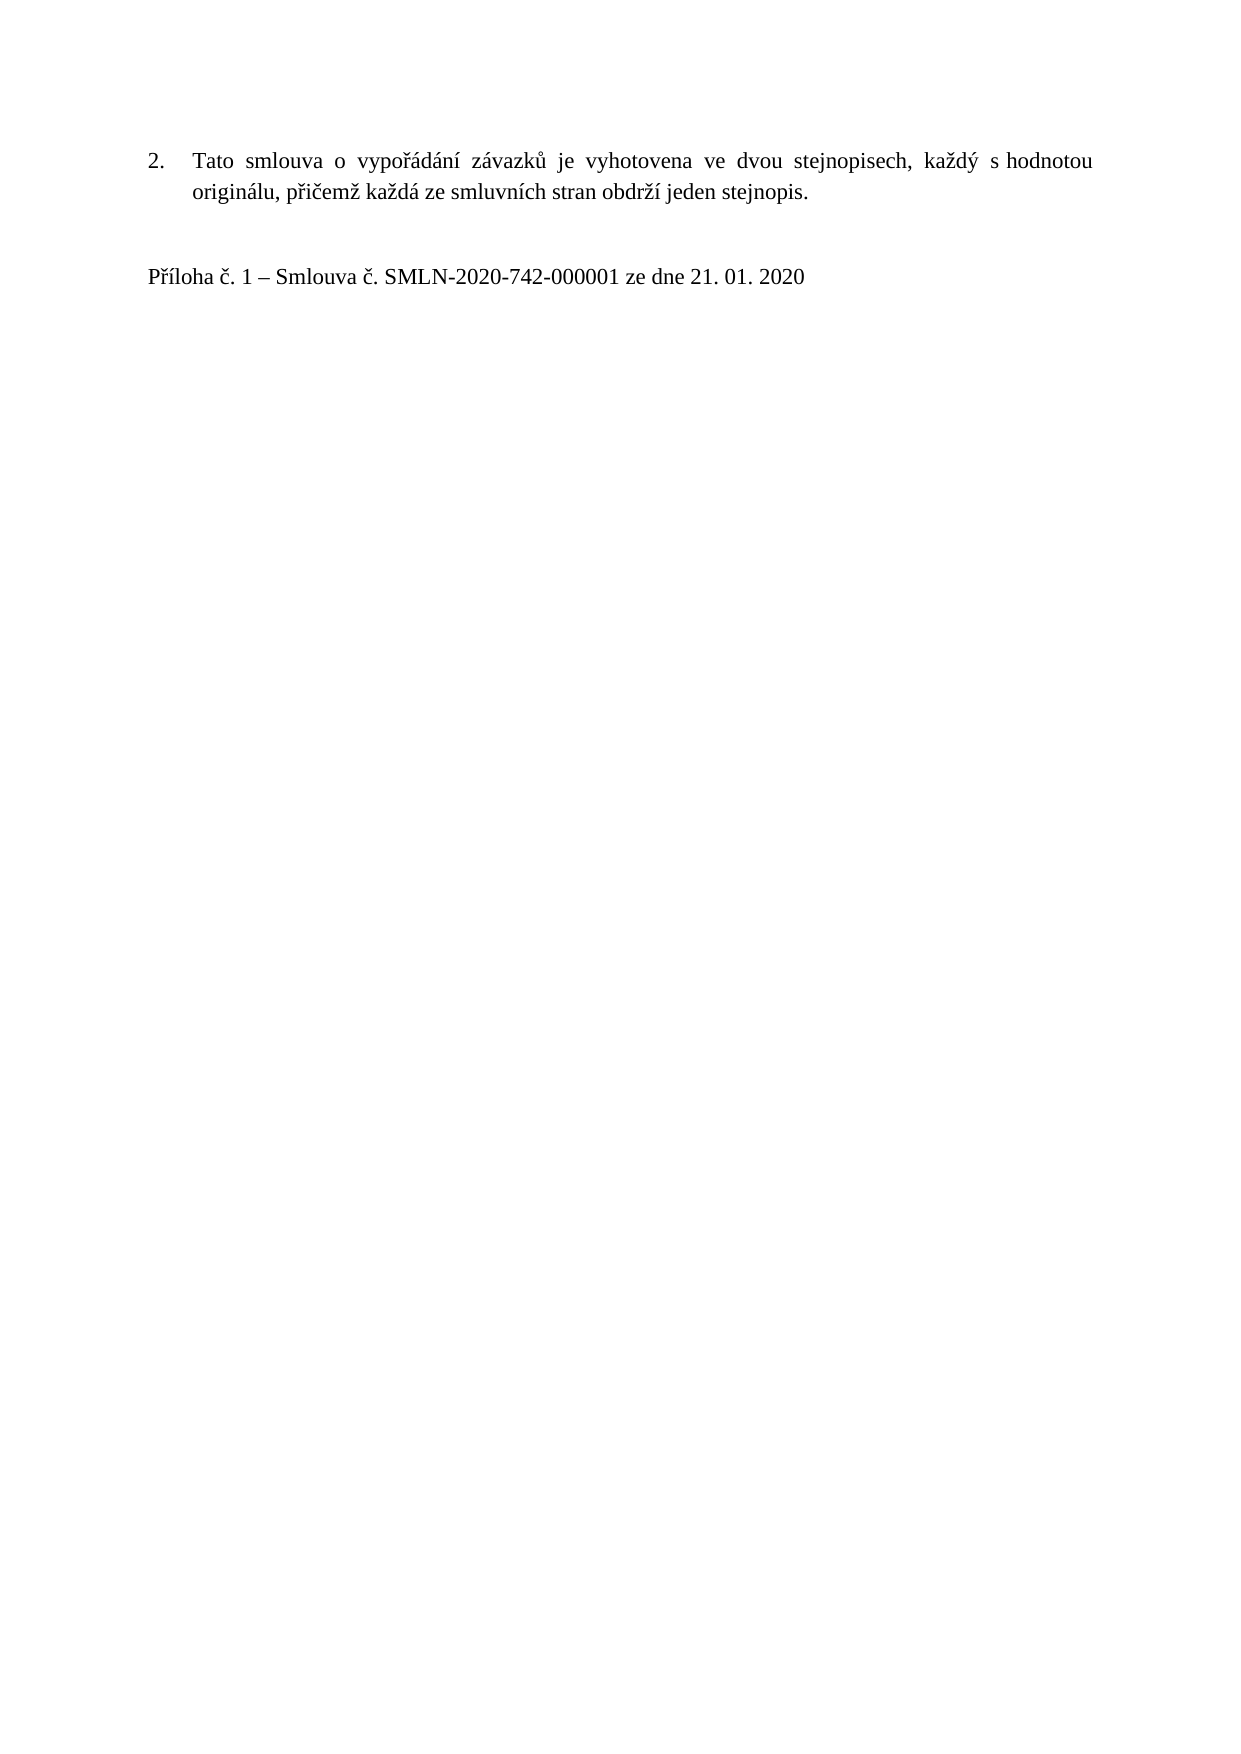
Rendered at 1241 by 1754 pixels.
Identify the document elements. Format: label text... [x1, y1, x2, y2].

text Příloha č. 1 – Smlouva č. SMLN-2020-742-000001 ze dne 21. 01. 2020 [148, 263, 1093, 289]
list Tato smlouva o vypořádání závazků je vyhotovena ve dvou stejnopisech, každý s hodnotou originálu, přičemž každá ze smluvních stran obdrží jeden stejnopis. [148, 148, 1093, 204]
